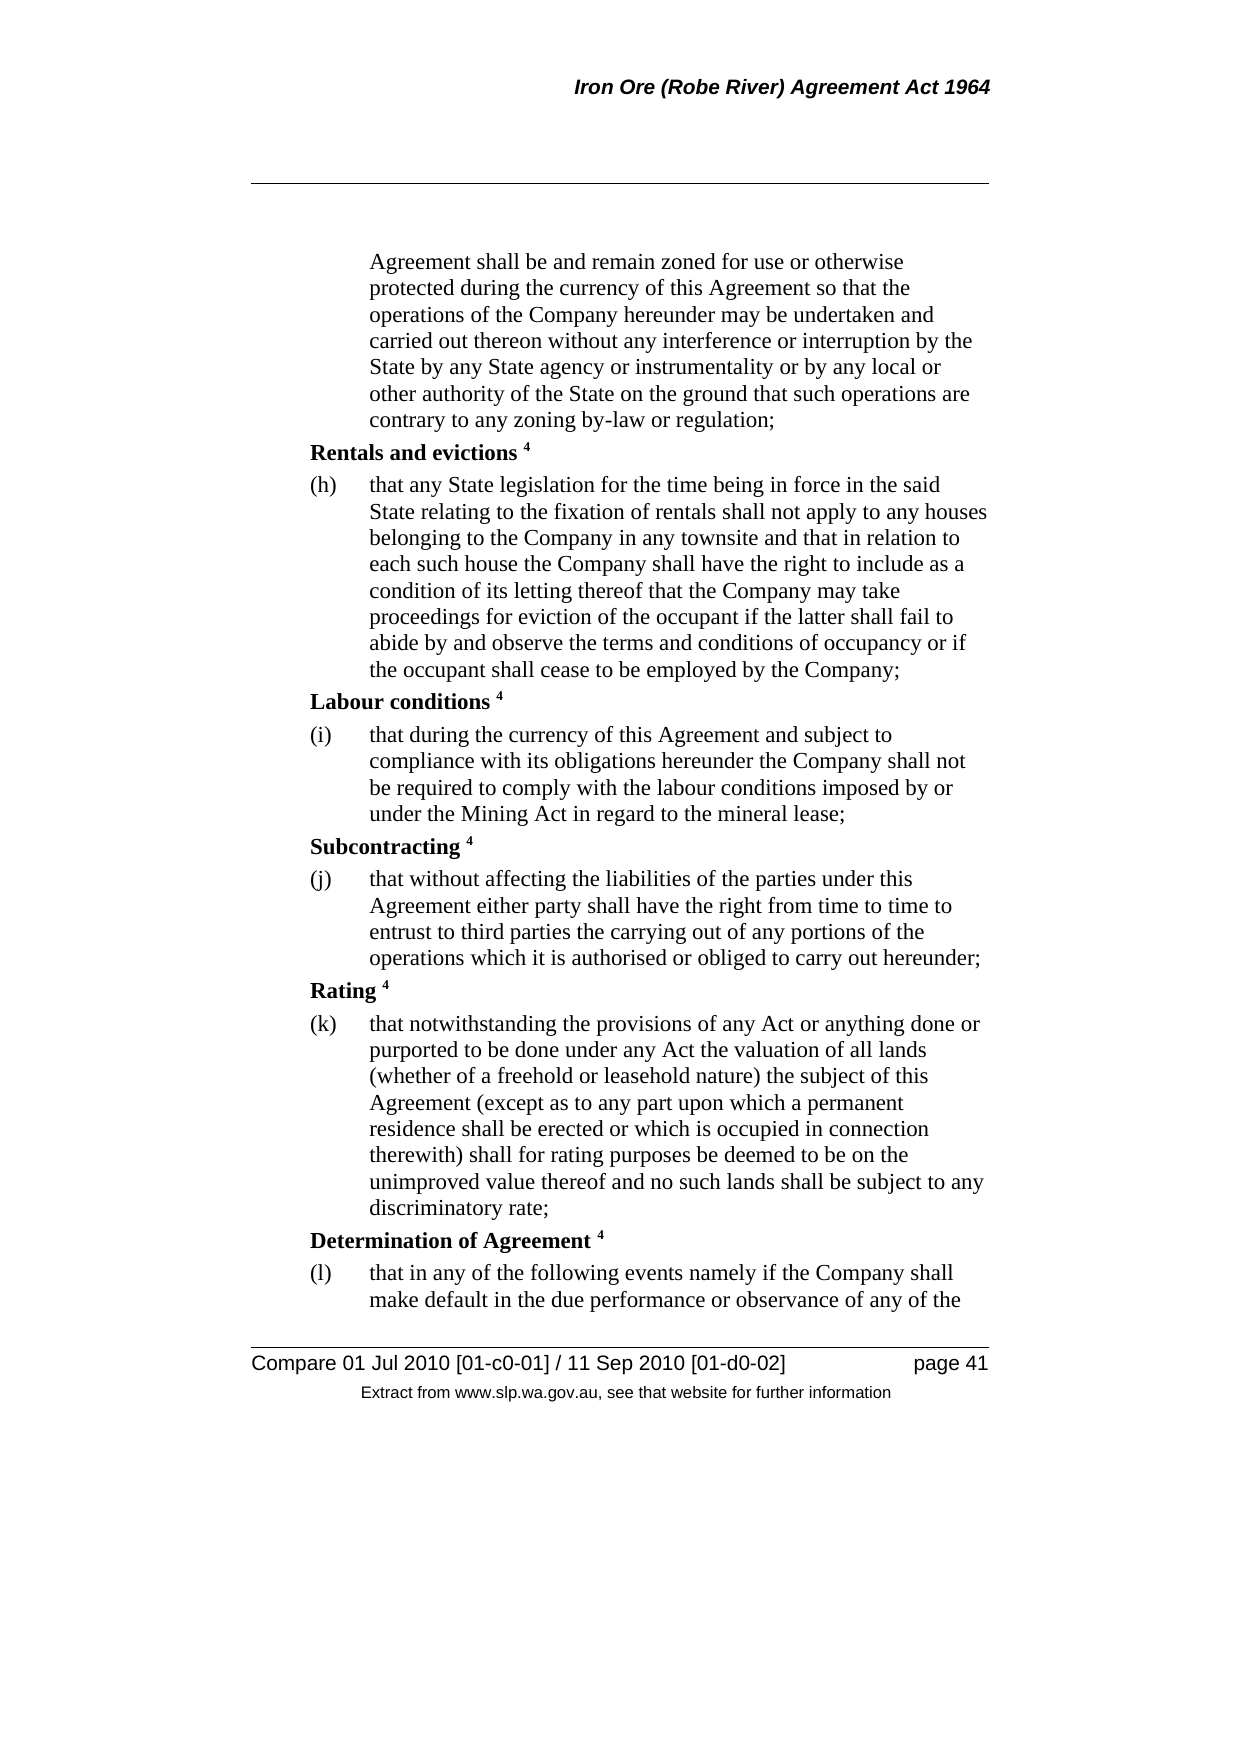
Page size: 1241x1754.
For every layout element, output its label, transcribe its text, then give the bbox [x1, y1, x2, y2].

text (k) that notwithstanding the provisions of any Act or anything done or purported to be done under any Act the valuation of all lands (whether of a freehold or leasehold nature) the subject of this Agreement (except as to any part upon which a permanent residence shall be erected or which is occupied in connection therewith) shall for rating purposes be deemed to be on the unimproved value thereof and no such lands shall be subject to any discriminatory rate; [251, 1009, 989, 1220]
text Rentals and evictions 4 [251, 439, 989, 465]
text Subcontracting 4 [251, 833, 989, 859]
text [251, 248, 989, 432]
text (j) that without affecting the liabilities of the parties under this Agreement either party shall have the right from time to time to entrust to third parties the carrying out of any portions of the operations which it is authorised or obliged to carry out hereunder; [251, 865, 989, 971]
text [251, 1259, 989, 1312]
text Determination of Agreement 4 [251, 1227, 989, 1253]
text Labour conditions 4 [251, 688, 989, 715]
text (i) that during the currency of this Agreement and subject to compliance with its obligations hereunder the Company shall not be required to comply with the labour conditions imposed by or under the Mining Act in regard to the mineral lease; [251, 721, 989, 826]
text Rating 4 [251, 977, 989, 1003]
text (h) that any State legislation for the time being in force in the said State relating to the fixation of rentals shall not apply to any houses belonging to the Company in any townsite and that in relation to each such house the Company shall have the right to include as a condition of its letting thereof that the Company may take proceedings for eviction of the occupant if the latter shall fail to abide by and observe the terms and conditions of occupancy or if the occupant shall cease to be employed by the Company; [251, 471, 989, 682]
